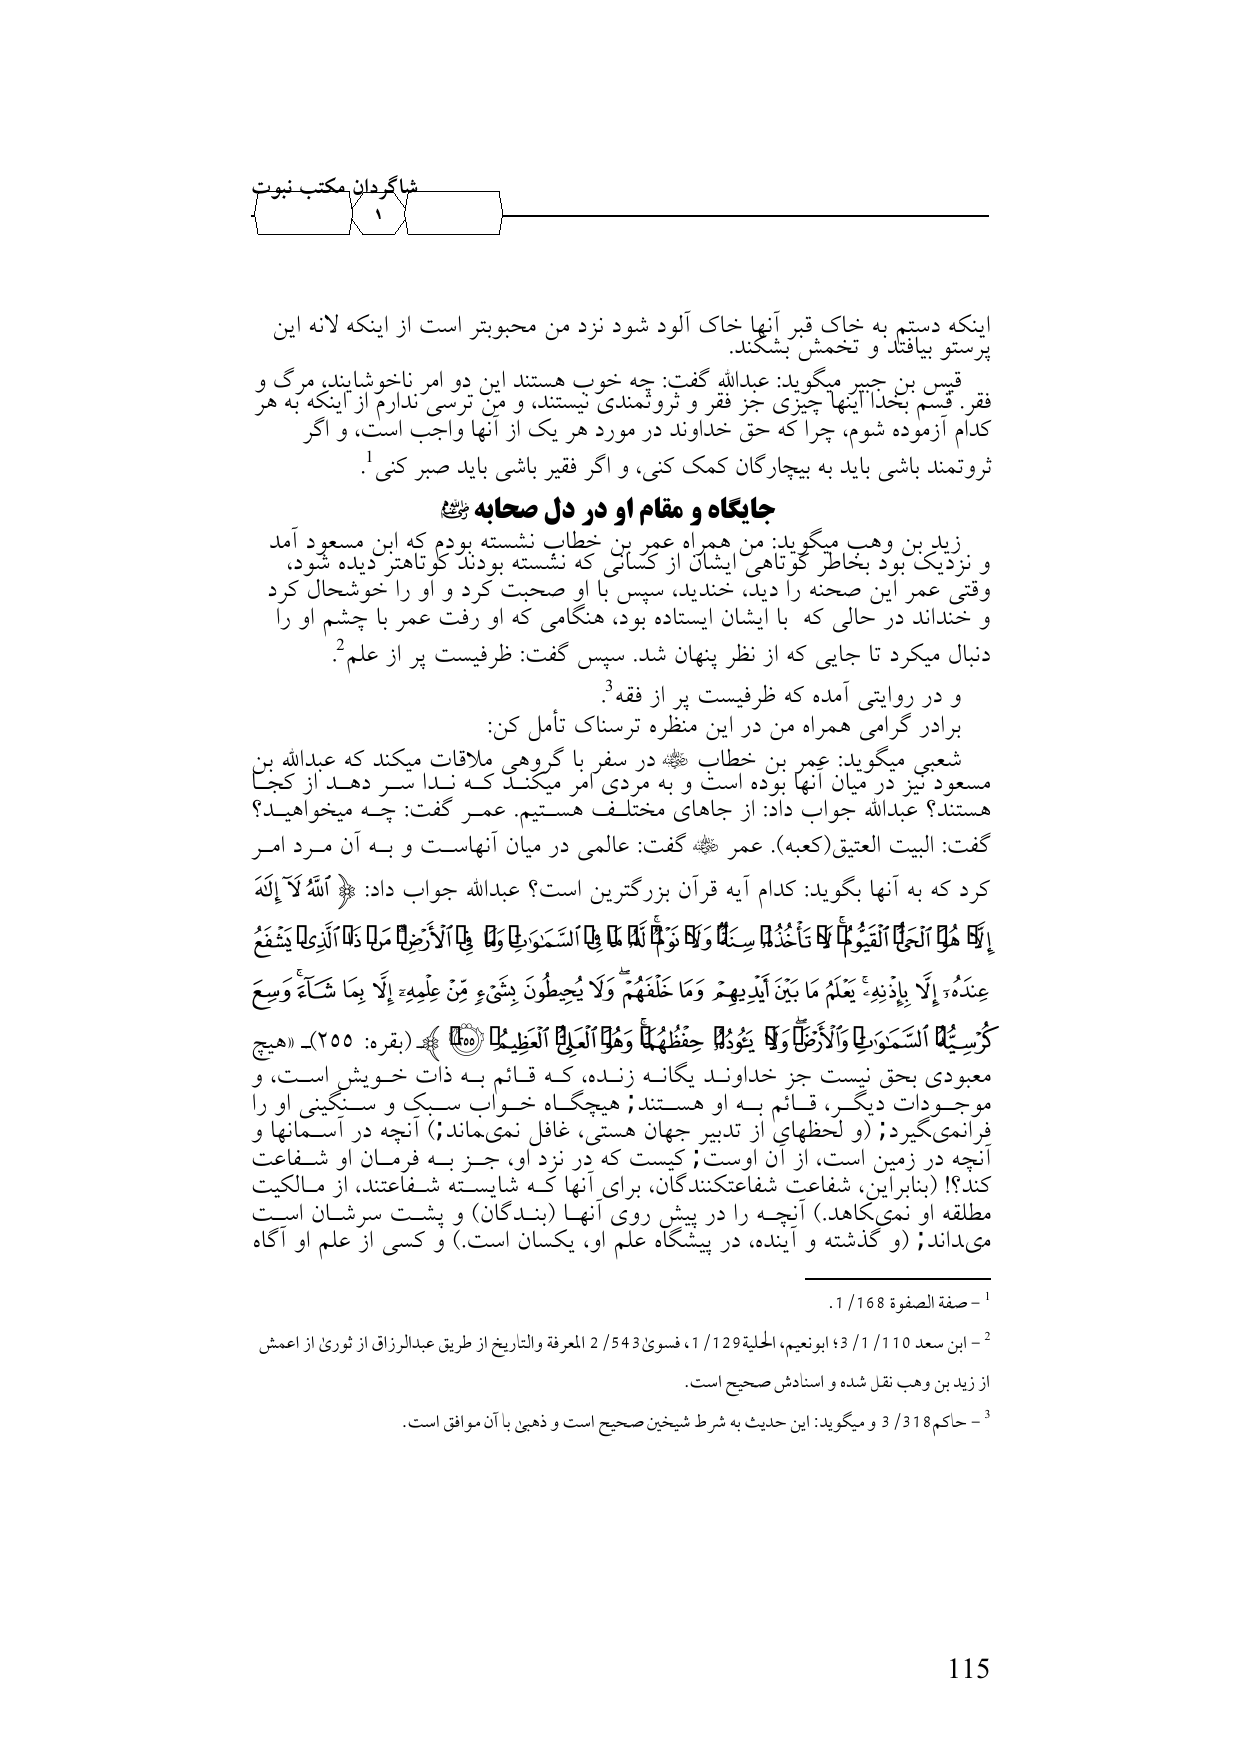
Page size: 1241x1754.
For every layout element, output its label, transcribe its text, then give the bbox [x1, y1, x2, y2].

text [250, 738, 990, 1260]
subtitle جایگاه و مقام او در دل صحابه ن [250, 485, 990, 526]
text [250, 311, 990, 366]
text قیس بن جبیر می‏گوید: عبدالله گفت: چه خوب هستند این دو امر ناخوشایند، مرگ و فقر. قسم بخدا اینها چیزی جز فقر و ثروتمندی نیستند، و من ترسی ندارم از اینکه به هر کدام آزموده شوم، چرا که حق خداوند در مورد هر یک از آنها واجب است، و اگر ثروتمند باشی باید به بیچارگان کمک کنی، و اگر فقیر باشی باید صبر کنی. [250, 366, 990, 485]
text زید بن وهب می‏گوید: من همراه عمر بن خطاب نشسته بودم که ابن مسعود آمد و نزدیک بود بخاطر کوتاهی ایشان از کسانی که نشسته بودند کوتاهتر دیده شود، وقتی عمر این صحنه را دید، خندید، سپس با او صحبت کرد و او را خوشحال کرد و خنداند در حالی که با ایشان ایستاده بود، هنگامی که او رفت عمر با چشم او را دنبال می‏کرد تا جایی که از نظر پنهان شد. سپس گفت: ظرفیست پر از علم. [250, 526, 990, 673]
text و در روایتی آمده که ظرفیست پر از فقه. [250, 673, 990, 710]
text برادر گرامی همراه من در این منظره ترسناک تأمل کن: [250, 710, 990, 738]
